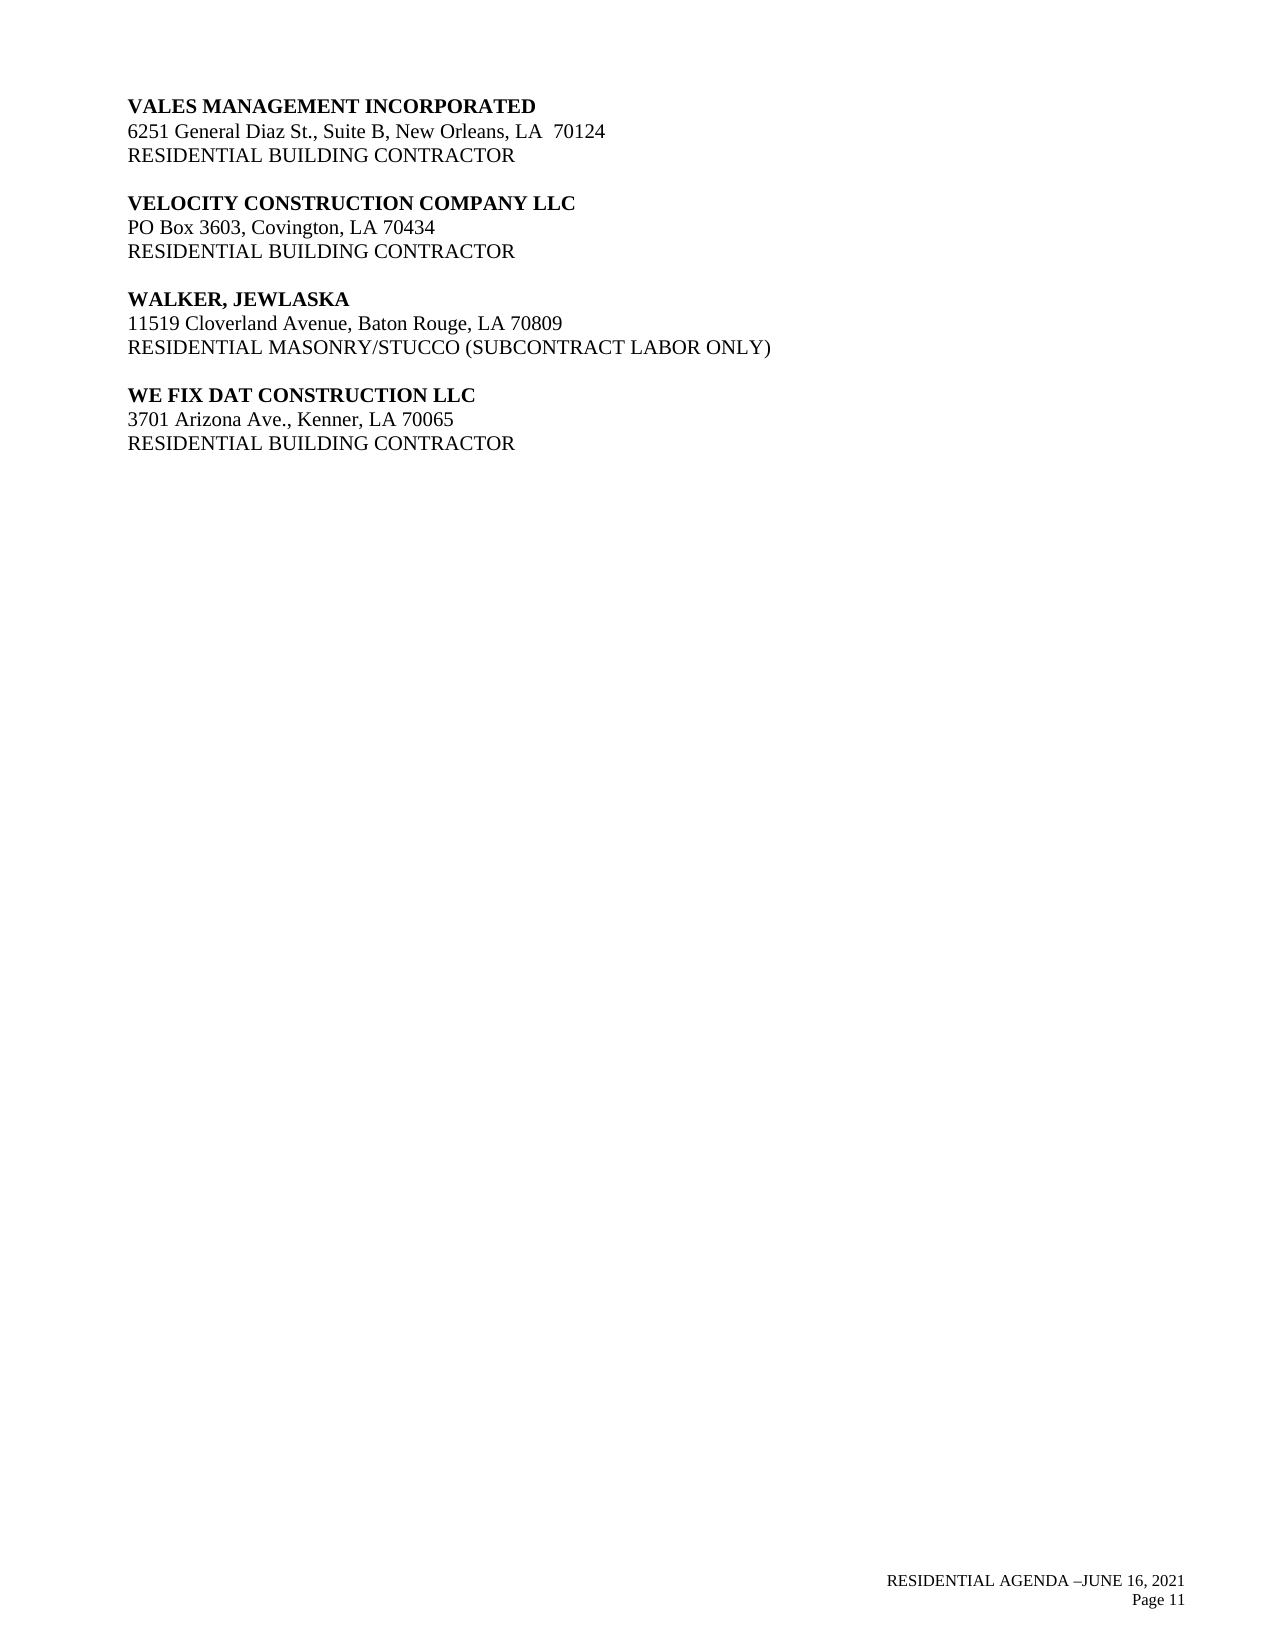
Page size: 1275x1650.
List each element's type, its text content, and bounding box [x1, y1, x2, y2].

text 11519 Cloverland Avenue, Baton Rouge, LA 70809 [127, 311, 1185, 335]
text RESIDENTIAL BUILDING CONTRACTOR [127, 431, 1166, 455]
text WALKER, JEWLASKA [127, 287, 1185, 311]
text 6251 General Diaz St., Suite B, New Orleans, LA 70124 [127, 118, 1185, 143]
text RESIDENTIAL MASONRY/STUCCO (SUBCONTRACT LABOR ONLY) [127, 335, 1185, 359]
text WE FIX DAT CONSTRUCTION LLC [127, 383, 1185, 407]
text VELOCITY CONSTRUCTION COMPANY LLC [127, 191, 1185, 215]
text 3701 Arizona Ave., Kenner, LA 70065 [127, 407, 1185, 431]
text PO Box 3603, Covington, LA 70434 [127, 215, 1185, 239]
text RESIDENTIAL BUILDING CONTRACTOR [127, 239, 1185, 263]
text RESIDENTIAL BUILDING CONTRACTOR [127, 143, 1185, 167]
text VALES MANAGEMENT INCORPORATED [127, 94, 1185, 118]
